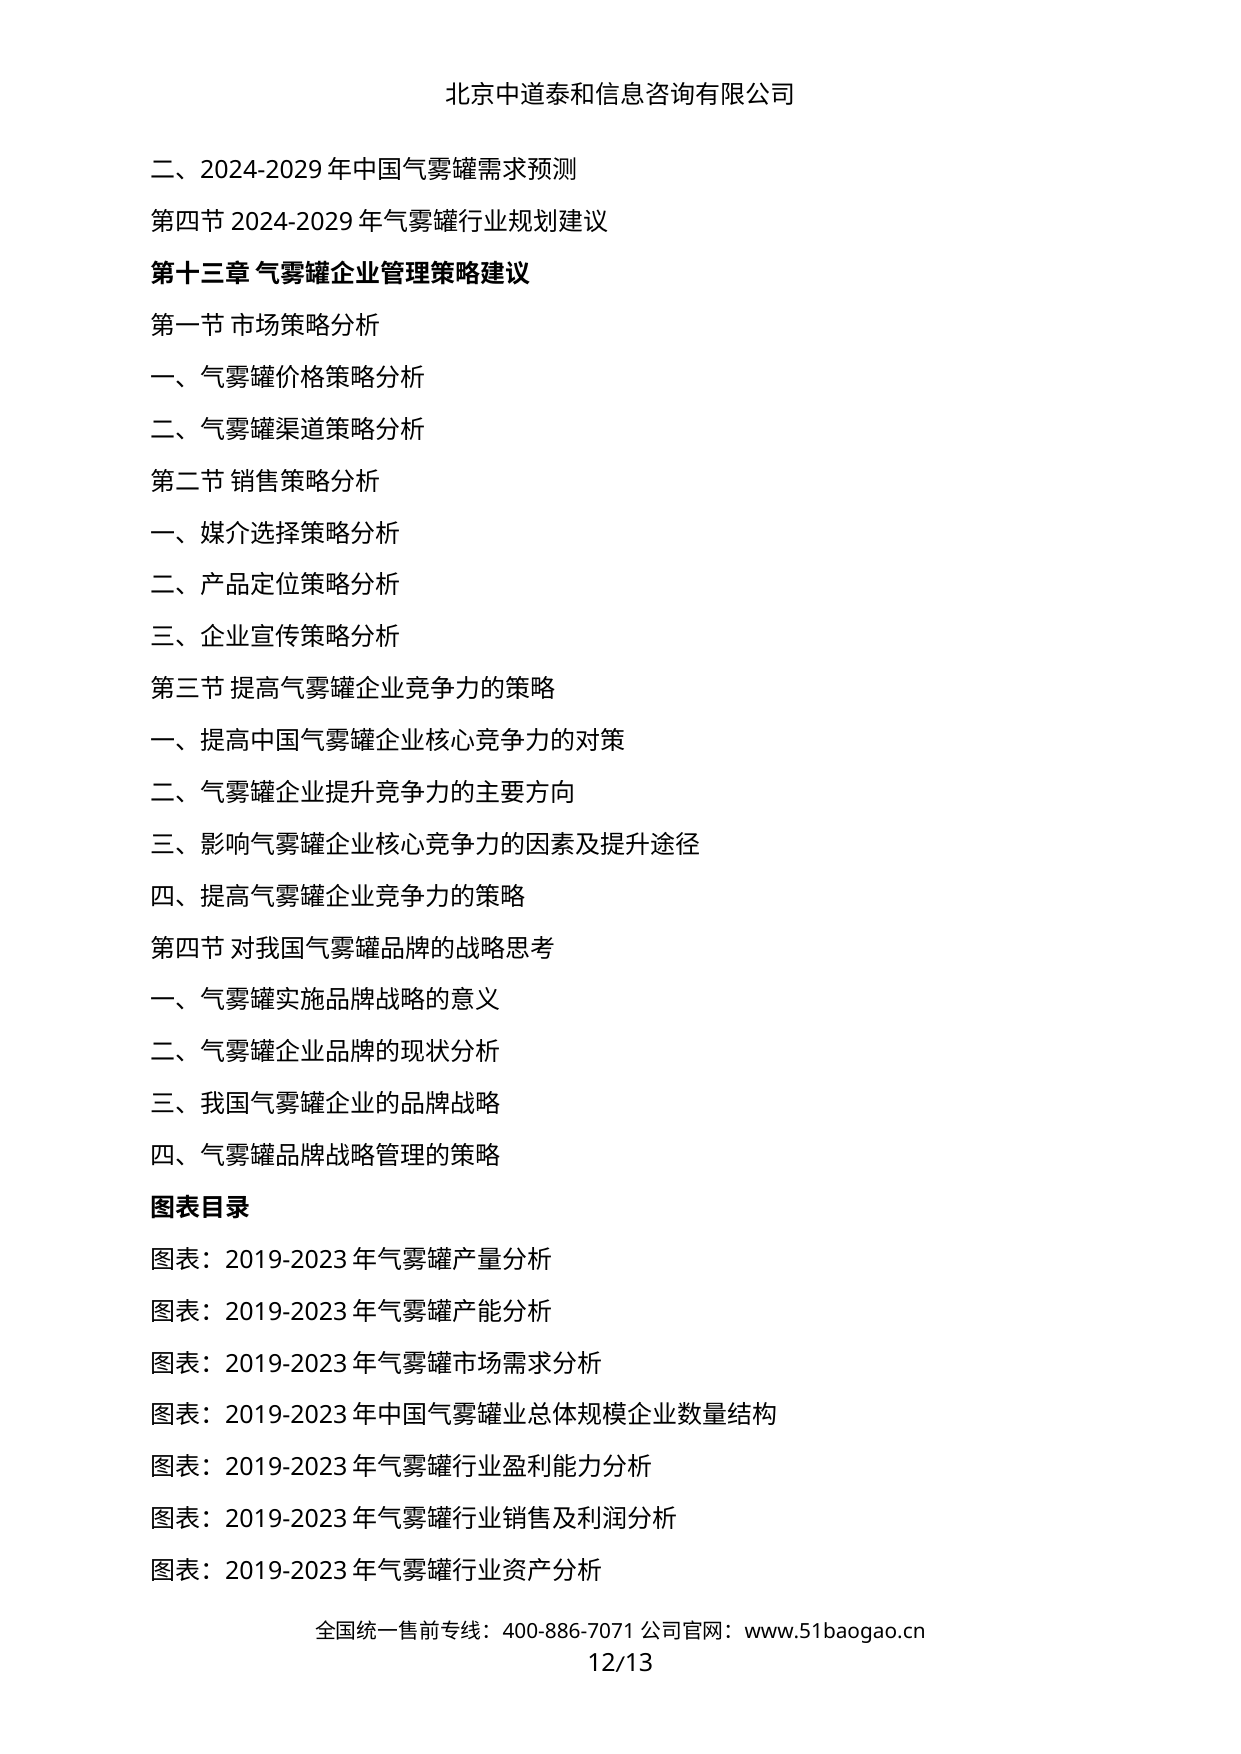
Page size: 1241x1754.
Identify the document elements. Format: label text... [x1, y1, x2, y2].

text 二、2024-2029年中国气雾罐需求预测 [150, 150, 1090, 186]
text 二、气雾罐渠道策略分析 [150, 409, 1090, 446]
text 四、提高气雾罐企业竞争力的策略 [150, 876, 1090, 912]
text 三、影响气雾罐企业核心竞争力的因素及提升途径 [150, 824, 1090, 861]
text 二、气雾罐企业提升竞争力的主要方向 [150, 772, 1090, 809]
text 一、气雾罐实施品牌战略的意义 [150, 980, 1090, 1016]
text 第四节 对我国气雾罐品牌的战略思考 [150, 928, 1090, 964]
text 图表：2019-2023年气雾罐产量分析 [150, 1239, 1090, 1276]
text 三、我国气雾罐企业的品牌战略 [150, 1084, 1090, 1120]
text 三、企业宣传策略分析 [150, 617, 1090, 653]
text 二、产品定位策略分析 [150, 565, 1090, 601]
text 图表：2019-2023年气雾罐产能分析 [150, 1291, 1090, 1327]
text 第二节 销售策略分析 [150, 461, 1090, 497]
text 一、提高中国气雾罐企业核心竞争力的对策 [150, 721, 1090, 757]
text 一、媒介选择策略分析 [150, 513, 1090, 549]
text 第十三章 气雾罐企业管理策略建议 [150, 254, 1090, 290]
text 图表：2019-2023年气雾罐行业资产分析 [150, 1551, 1090, 1587]
text 图表：2019-2023年气雾罐市场需求分析 [150, 1343, 1090, 1379]
text 一、气雾罐价格策略分析 [150, 357, 1090, 394]
text 图表：2019-2023年中国气雾罐业总体规模企业数量结构 [150, 1395, 1090, 1431]
text 第一节 市场策略分析 [150, 306, 1090, 342]
text 图表目录 [150, 1187, 1090, 1224]
text 四、气雾罐品牌战略管理的策略 [150, 1136, 1090, 1172]
text 第四节 2024-2029年气雾罐行业规划建议 [150, 202, 1090, 238]
text 图表：2019-2023年气雾罐行业盈利能力分析 [150, 1447, 1090, 1483]
text 第三节 提高气雾罐企业竞争力的策略 [150, 669, 1090, 705]
text 图表：2019-2023年气雾罐行业销售及利润分析 [150, 1499, 1090, 1535]
text 二、气雾罐企业品牌的现状分析 [150, 1032, 1090, 1068]
